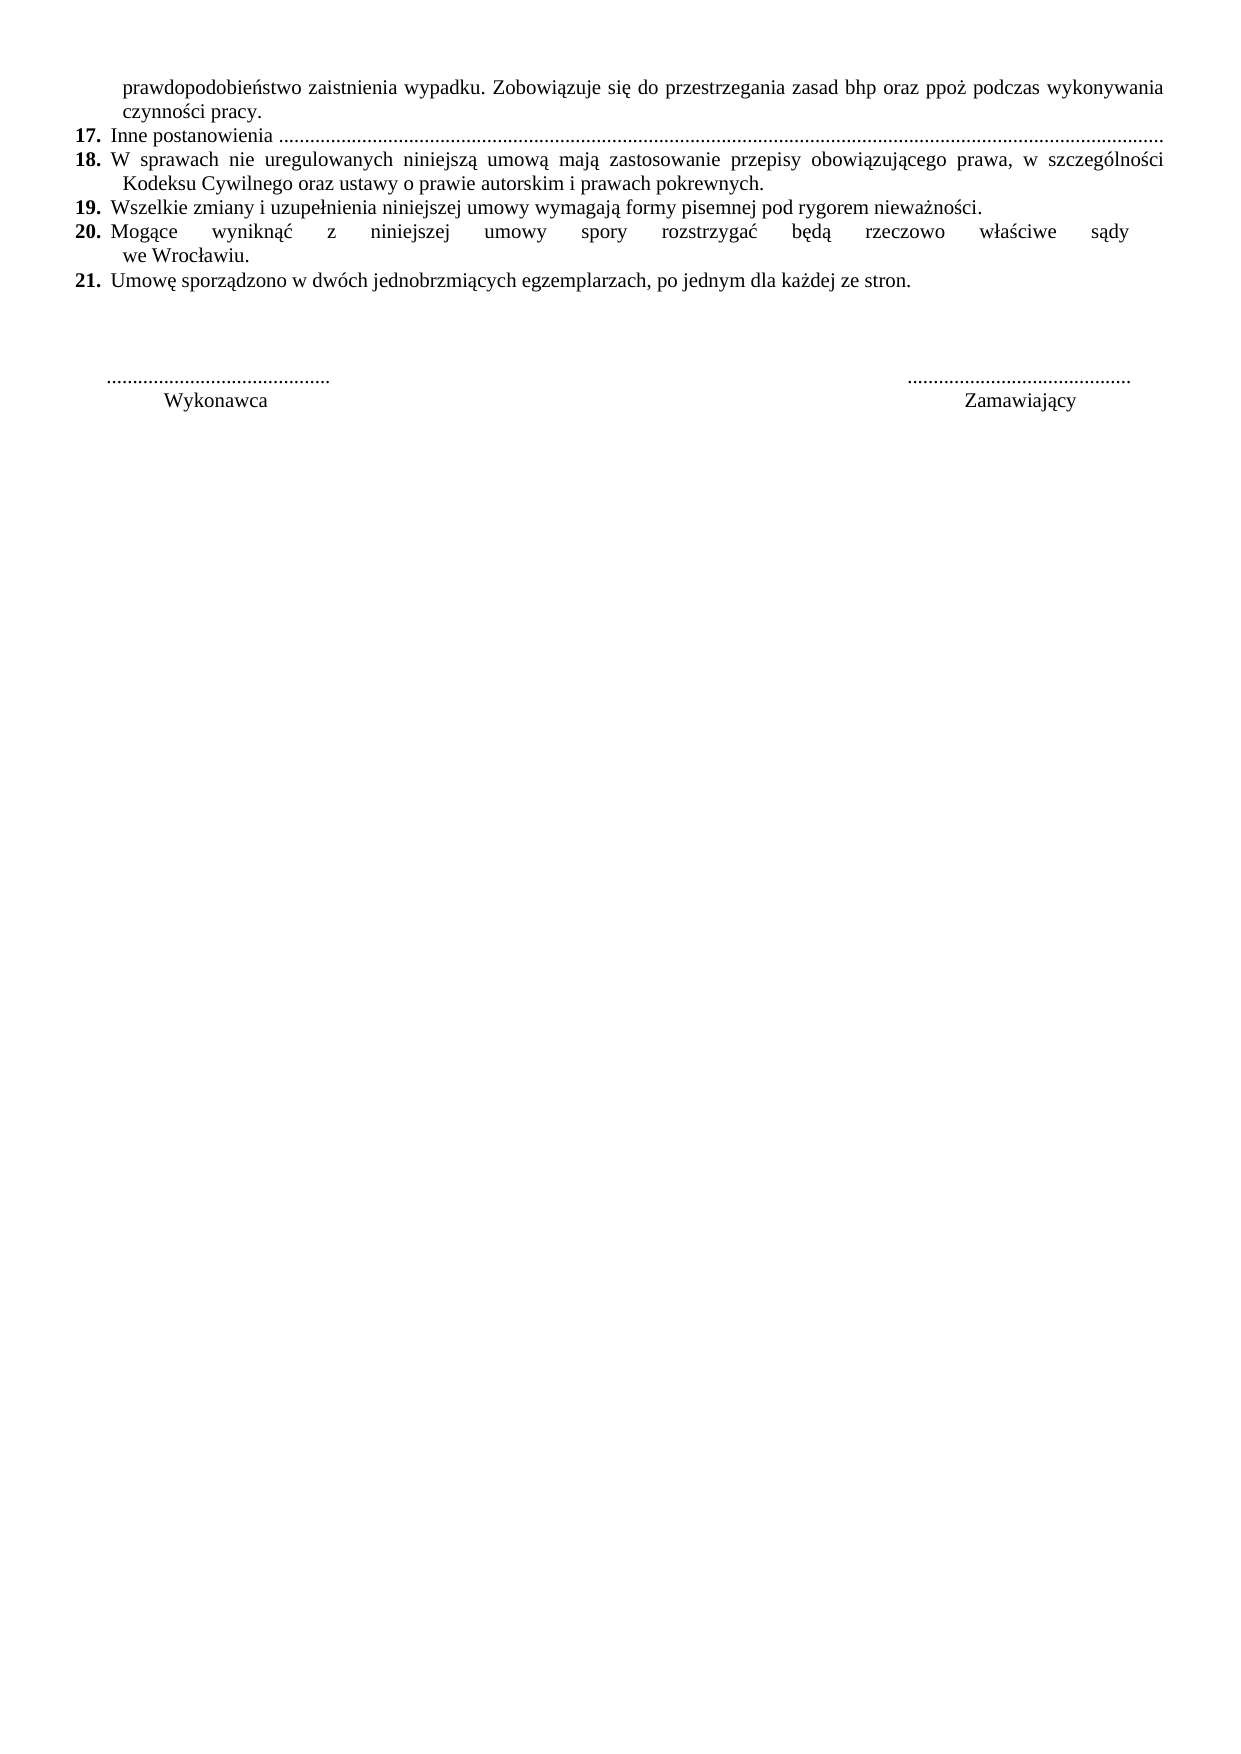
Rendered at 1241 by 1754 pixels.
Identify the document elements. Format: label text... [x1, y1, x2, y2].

text Wykonawca Zamawiający [75, 388, 1165, 412]
list Wszelkie zmiany i uzupełnienia niniejszej umowy wymagają formy pisemnej pod rygorem nieważności. [75, 195, 1165, 219]
list W sprawach nie uregulowanych niniejszą umową mają zastosowanie przepisy obowiązującego prawa, w szczególności Kodeksu Cywilnego oraz ustawy o prawie autorskim i prawach pokrewnych. [75, 147, 1165, 195]
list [75, 75, 1165, 123]
list Inne postanowienia [75, 123, 1165, 147]
list Umowę sporządzono w dwóch jednobrzmiących egzemplarzach, po jednym dla każdej ze stron. [75, 267, 1165, 292]
list Mogące wyniknąć z niniejszej umowy spory rozstrzygać będą rzeczowo właściwe sądy we Wrocławiu. [75, 219, 1165, 267]
